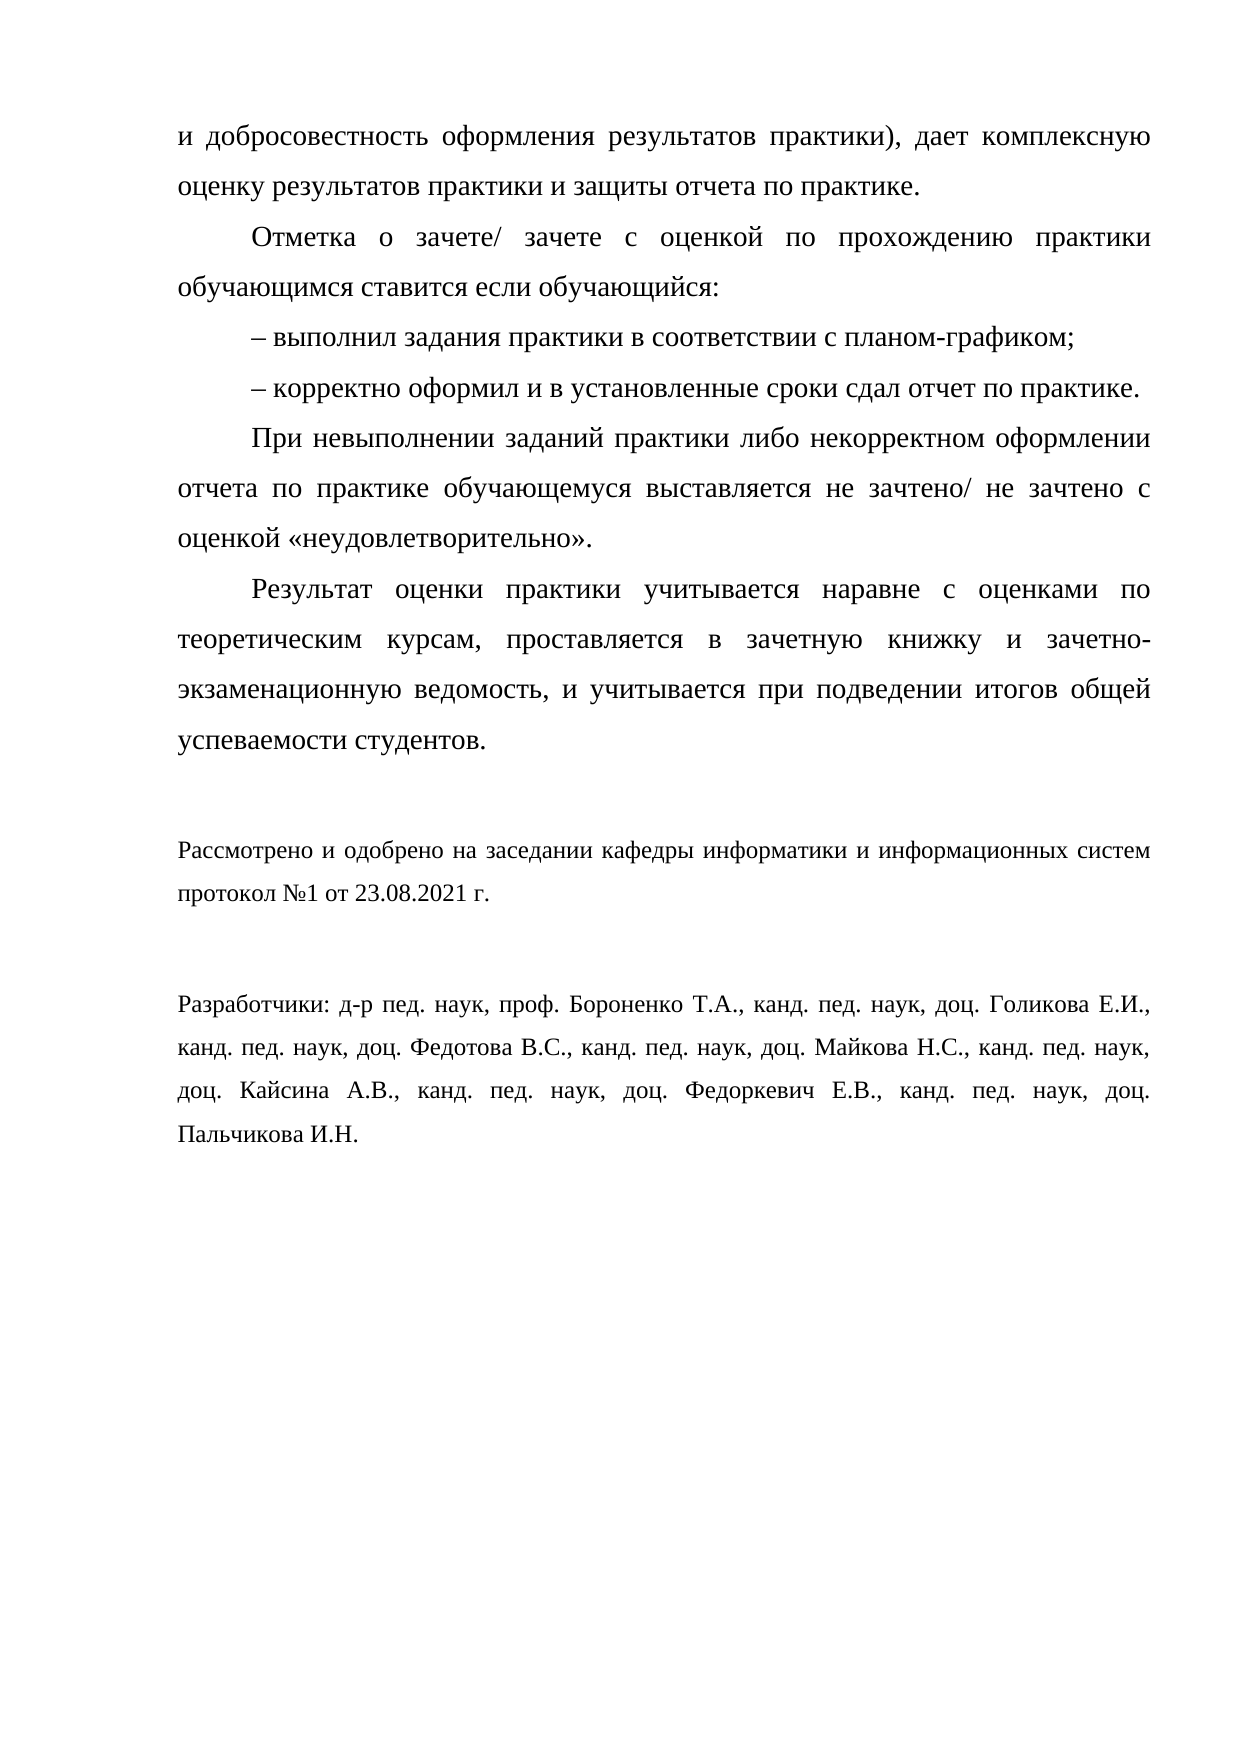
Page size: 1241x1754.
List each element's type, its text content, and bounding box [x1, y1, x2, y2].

text – выполнил задания практики в соответствии с планом-графиком; [177, 319, 1152, 353]
text Отметка о зачете/ зачете с оценкой по прохождению практики обучающимся ставится если обучающийся: [177, 219, 1152, 303]
text Результат оценки практики учитывается наравне с оценками по теоретическим курсам, проставляется в зачетную книжку и зачетно-экзаменационную ведомость, и учитывается при подведении итогов общей успеваемости студентов. [177, 571, 1152, 755]
text – корректно оформил и в установленные сроки сдал отчет по практике. [177, 370, 1152, 403]
text Разработчики: д-р пед. наук, проф. Бороненко Т.А., канд. пед. наук, доц. Голикова Е.И., канд. пед. наук, доц. Федотова В.С., канд. пед. наук, доц. Майкова Н.С., канд. пед. наук, доц. Кайсина А.В., канд. пед. наук, доц. Федоркевич Е.В., канд. пед. наук, доц. Пальчикова И.Н. [177, 989, 1152, 1147]
text При невыполнении заданий практики либо некорректном оформлении отчета по практике обучающемуся выставляется не зачтено/ не зачтено с оценкой «неудовлетворительно». [177, 420, 1152, 554]
text Рассмотрено и одобрено на заседании кафедры информатики и информационных систем протокол №1 от 23.08.2021 г. [177, 835, 1152, 907]
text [177, 118, 1152, 202]
